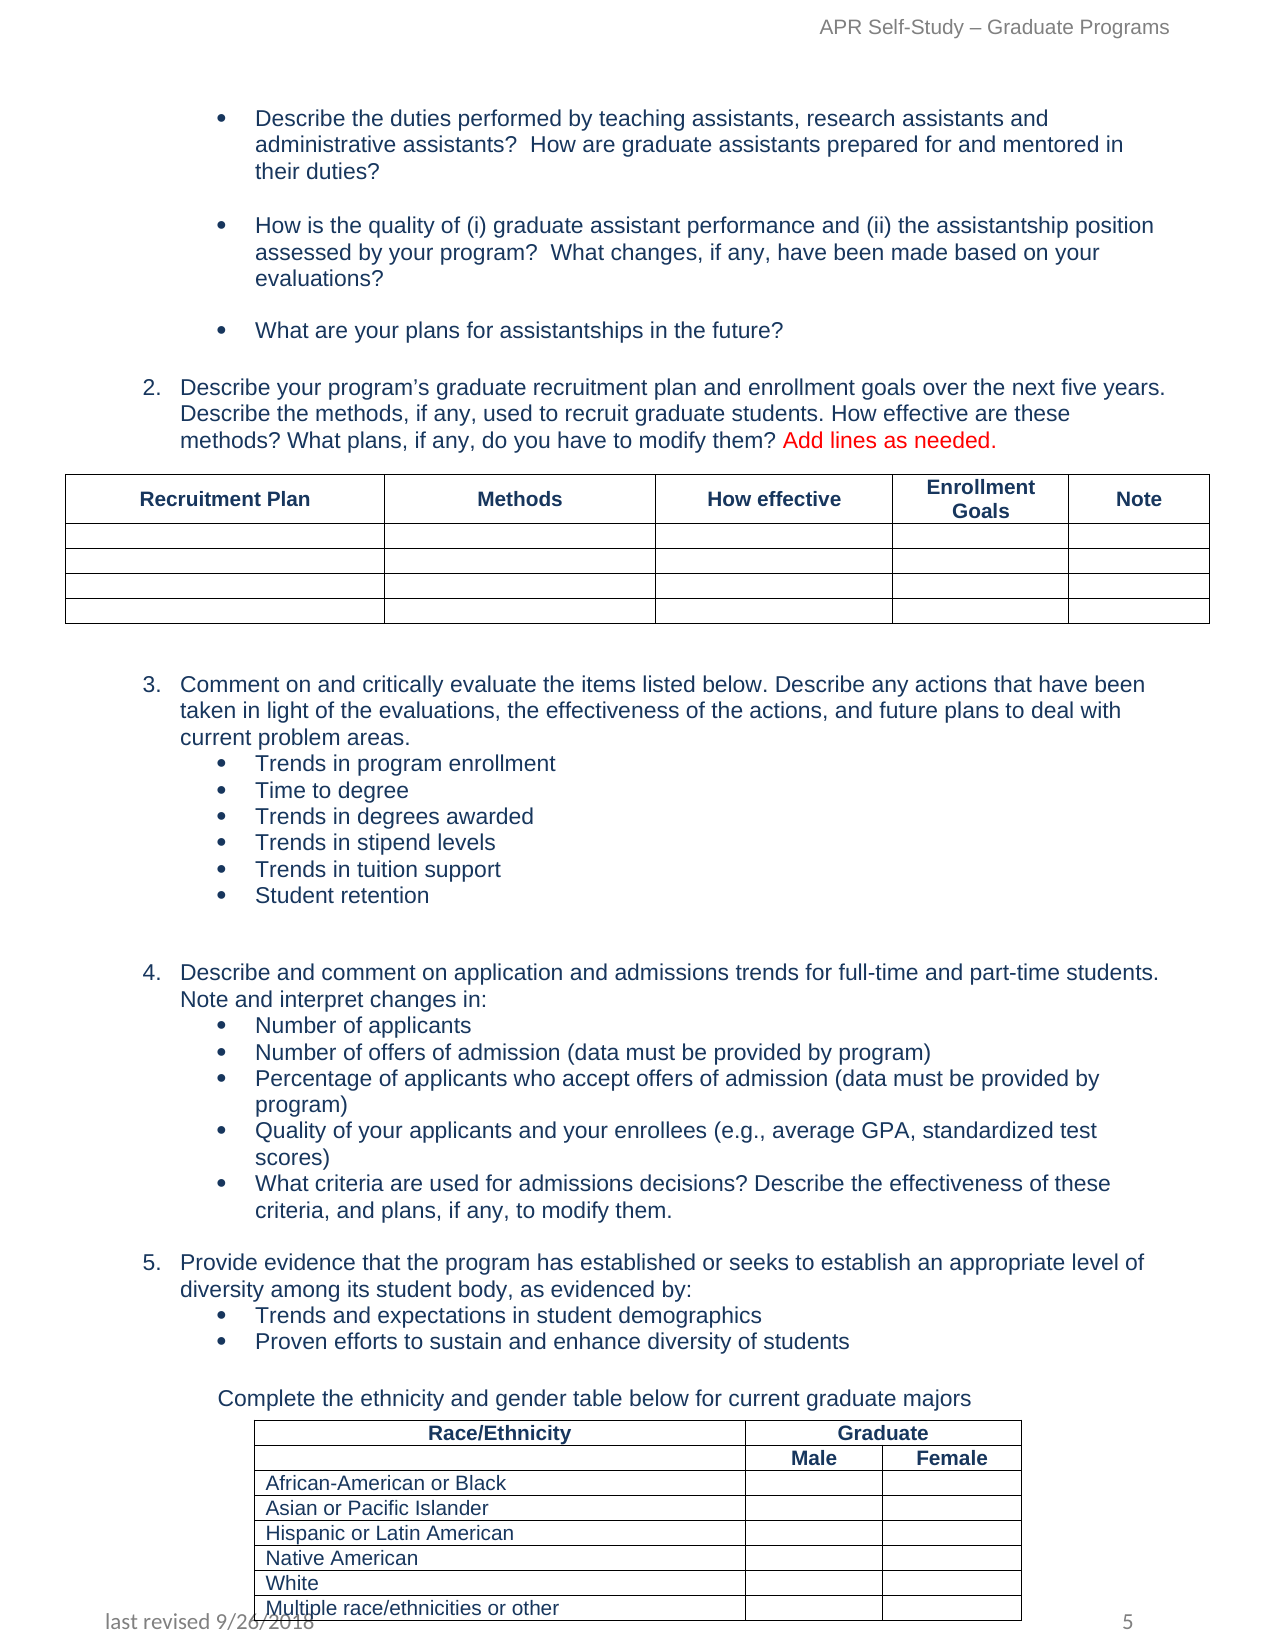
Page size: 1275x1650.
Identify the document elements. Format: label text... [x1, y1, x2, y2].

table_cell [1069, 599, 1209, 623]
table_header Enrollment Goals [893, 475, 1068, 523]
list Trends and expectations in student demographics [217, 1302, 1170, 1328]
table_cell [883, 1496, 1021, 1519]
table_cell Multiple race/ethnicities or other [255, 1596, 745, 1619]
table_cell [746, 1496, 882, 1519]
table_cell [746, 1471, 882, 1494]
table_cell [1069, 574, 1209, 598]
table_cell [66, 599, 384, 623]
list Percentage of applicants who accept offers of admission (data must be provided by program) [217, 1065, 1170, 1117]
table_cell [385, 524, 655, 548]
table_cell [746, 1521, 882, 1544]
list What criteria are used for admissions decisions? Describe the effectiveness of these criteria, and plans, if any, to modify them. [217, 1170, 1170, 1223]
list Trends in program enrollment [217, 750, 1170, 777]
list Describe the duties performed by teaching assistants, research assistants and administrative assistants? How are graduate assistants prepared for and mentored in their duties? [217, 105, 1170, 212]
table_cell [746, 1571, 882, 1594]
list Comment on and critically evaluate the items listed below. Describe any actions that have been taken in light of the evaluations, the effectiveness of the actions, and future plans to deal with current problem areas. [142, 671, 1170, 750]
table_cell [66, 549, 384, 573]
table_cell White [255, 1571, 745, 1594]
table_cell [893, 549, 1068, 573]
table_cell [66, 524, 384, 548]
list Proven efforts to sustain and enhance diversity of students [217, 1328, 1170, 1355]
table_cell [656, 599, 892, 623]
list Describe and comment on application and admissions trends for full-time and part-time students. Note and interpret changes in: [142, 959, 1170, 1012]
table_cell [1069, 524, 1209, 548]
table_cell [746, 1546, 882, 1569]
list Complete the ethnicity and gender table below for current graduate majors [217, 1385, 1170, 1411]
list Quality of your applicants and your enrollees (e.g., average GPA, standardized test scores) [217, 1117, 1170, 1170]
table_cell [385, 574, 655, 598]
table_cell Male [746, 1446, 882, 1469]
table_cell [883, 1521, 1021, 1544]
table_cell [385, 549, 655, 573]
table_cell [656, 524, 892, 548]
table_cell [893, 599, 1068, 623]
table_header Graduate [746, 1421, 1021, 1444]
table_cell [883, 1596, 1021, 1619]
list Time to degree [217, 777, 1170, 803]
list How is the quality of (i) graduate assistant performance and (ii) the assistantship position assessed by your program? What changes, if any, have been made based on your evaluations? [217, 212, 1170, 291]
table_cell [656, 549, 892, 573]
list Trends in stipend levels [217, 829, 1170, 856]
list Describe your program’s graduate recruitment plan and enrollment goals over the next five years. Describe the methods, if any, used to recruit graduate students. How effective are these methods? What plans, if any, do you have to modify them? Add lines as needed. [142, 374, 1170, 453]
table_cell [656, 574, 892, 598]
table_cell [746, 1596, 882, 1619]
list What are your plans for assistantships in the future? [217, 317, 1170, 344]
table_cell Female [883, 1446, 1021, 1469]
list Student retention [217, 882, 1170, 908]
table_header Methods [385, 475, 655, 523]
list Trends in degrees awarded [217, 803, 1170, 829]
table_cell [255, 1446, 745, 1469]
table_cell [883, 1546, 1021, 1569]
table_cell [883, 1471, 1021, 1494]
table_cell [66, 574, 384, 598]
list Provide evidence that the program has established or seeks to establish an appropriate level of diversity among its student body, as evidenced by: [142, 1249, 1170, 1302]
list Trends in tuition support [217, 856, 1170, 882]
table_cell [893, 574, 1068, 598]
table_header Note [1069, 475, 1209, 523]
list Number of applicants [217, 1012, 1170, 1038]
table_cell [893, 524, 1068, 548]
table_cell [883, 1571, 1021, 1594]
table_cell [1069, 549, 1209, 573]
table_cell Hispanic or Latin American [255, 1521, 745, 1544]
table_cell [385, 599, 655, 623]
table_cell Native American [255, 1546, 745, 1569]
table_cell African-American or Black [255, 1471, 745, 1494]
table_header Race/Ethnicity [255, 1421, 745, 1444]
table_cell Asian or Pacific Islander [255, 1496, 745, 1519]
table_header How effective [656, 475, 892, 523]
table_header Recruitment Plan [66, 475, 384, 523]
list Number of offers of admission (data must be provided by program) [217, 1038, 1170, 1065]
